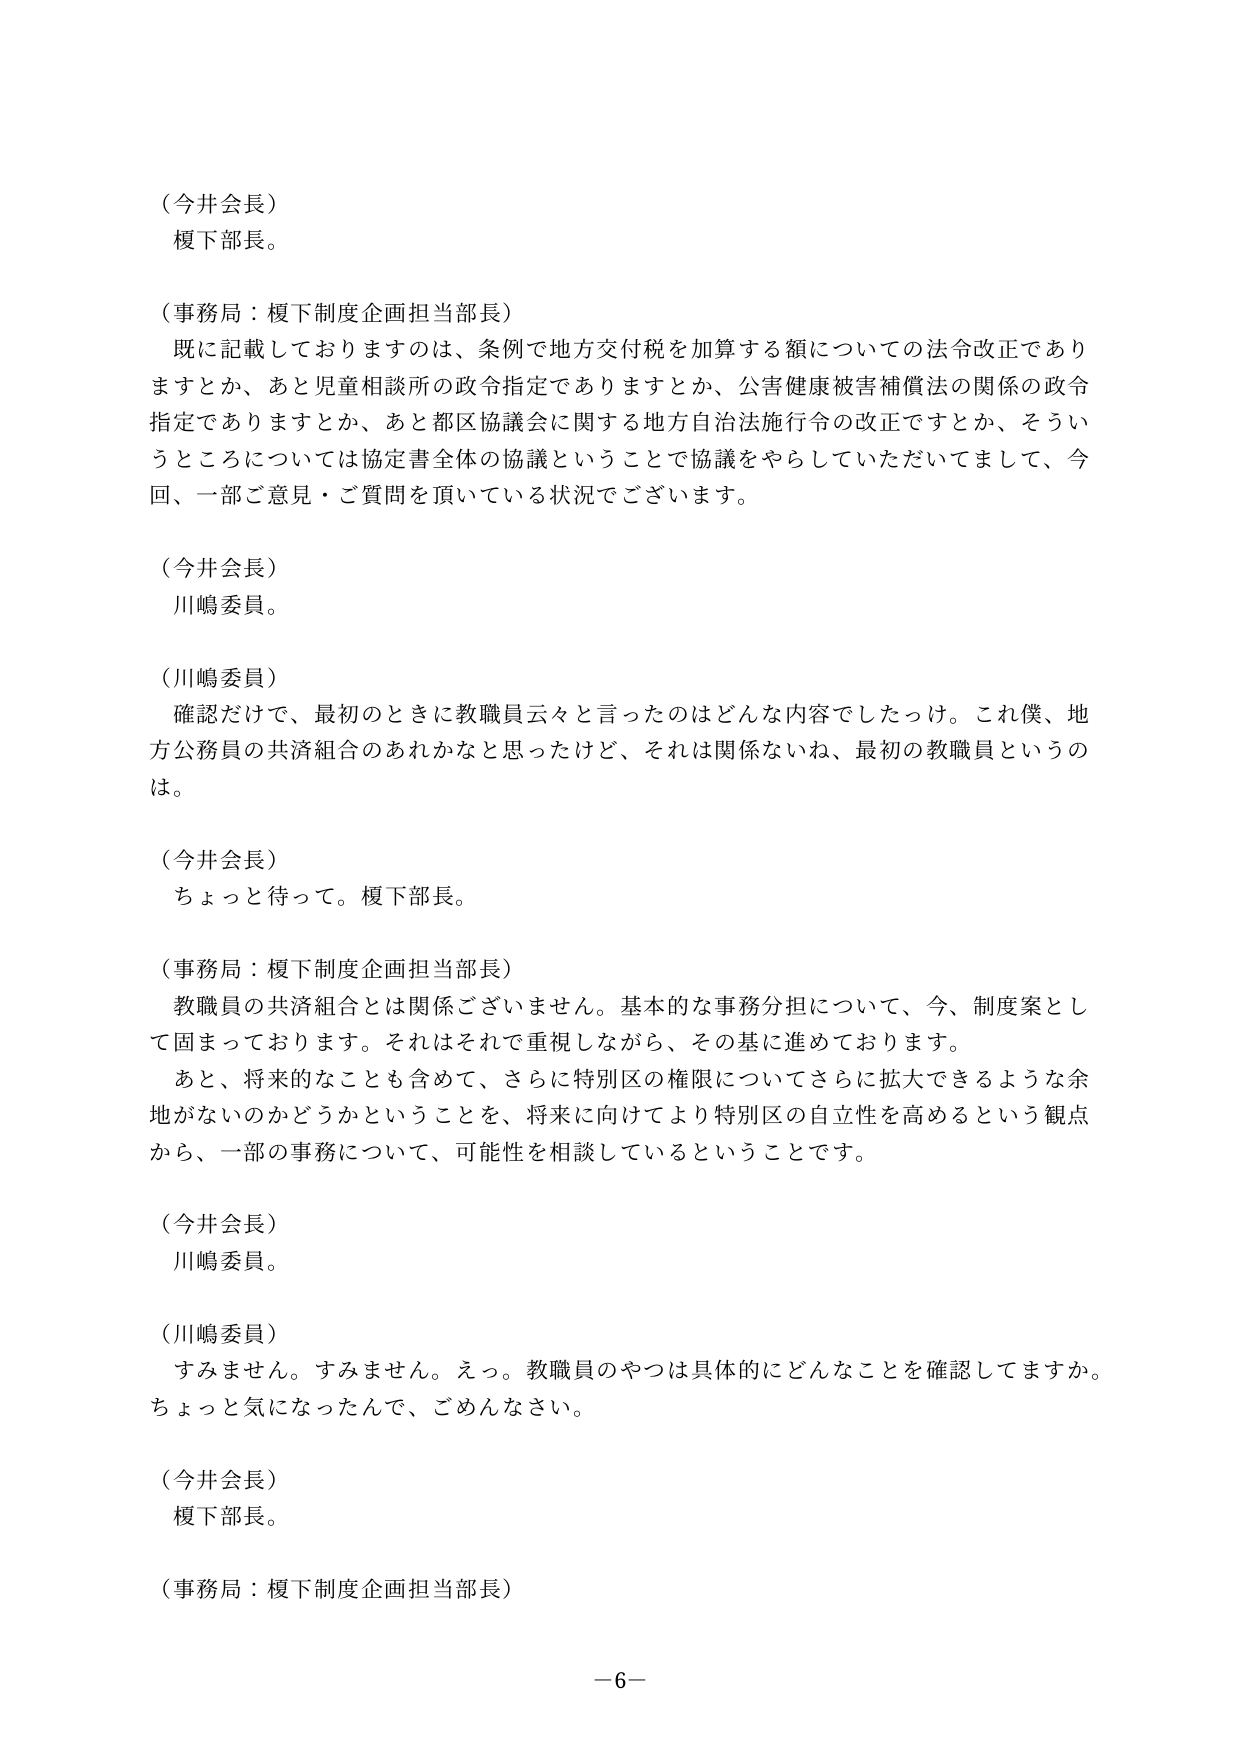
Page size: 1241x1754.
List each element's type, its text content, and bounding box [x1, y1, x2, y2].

text 榎下部長。 [149, 1497, 1091, 1533]
text （川嶋委員） [149, 658, 1091, 695]
text 川嶋委員。 [149, 585, 1091, 622]
text 確認だけで、最初のときに教職員云々と言ったのはどんな内容でしたっけ。これ僕、地方公務員の共済組合のあれかなと思ったけど、それは関係ないね、最初の教職員というのは。 [149, 695, 1091, 804]
text ちょっと待って。榎下部長。 [149, 877, 1091, 913]
text 川嶋委員。 [149, 1242, 1091, 1278]
text （今井会長） [149, 184, 1091, 221]
text （今井会長） [149, 841, 1091, 877]
text 榎下部長。 [149, 221, 1091, 257]
text （事務局：榎下制度企画担当部長） [149, 1570, 1091, 1606]
text （川嶋委員） [149, 1314, 1091, 1351]
text （今井会長） [149, 1460, 1091, 1497]
text 既に記載しておりますのは、条例で地方交付税を加算する額についての法令改正でありますとか、あと児童相談所の政令指定でありますとか、公害健康被害補償法の関係の政令指定でありますとか、あと都区協議会に関する地方自治法施行令の改正ですとか、そういうところについては協定書全体の協議ということで協議をやらしていただいてまして、今回、一部ご意見・ご質問を頂いている状況でございます。 [149, 330, 1091, 512]
text 教職員の共済組合とは関係ございません。基本的な事務分担について、今、制度案として固まっております。それはそれで重視しながら、その基に進めております。 [149, 986, 1091, 1059]
text （今井会長） [149, 1205, 1091, 1242]
text （事務局：榎下制度企画担当部長） [149, 294, 1091, 330]
text すみません。すみません。えっ。教職員のやつは具体的にどんなことを確認してますか。ちょっと気になったんで、ごめんなさい。 [149, 1351, 1091, 1424]
text あと、将来的なことも含めて、さらに特別区の権限についてさらに拡大できるような余地がないのかどうかということを、将来に向けてより特別区の自立性を高めるという観点から、一部の事務について、可能性を相談しているということです。 [149, 1059, 1091, 1169]
text （事務局：榎下制度企画担当部長） [149, 950, 1091, 986]
text （今井会長） [149, 549, 1091, 585]
